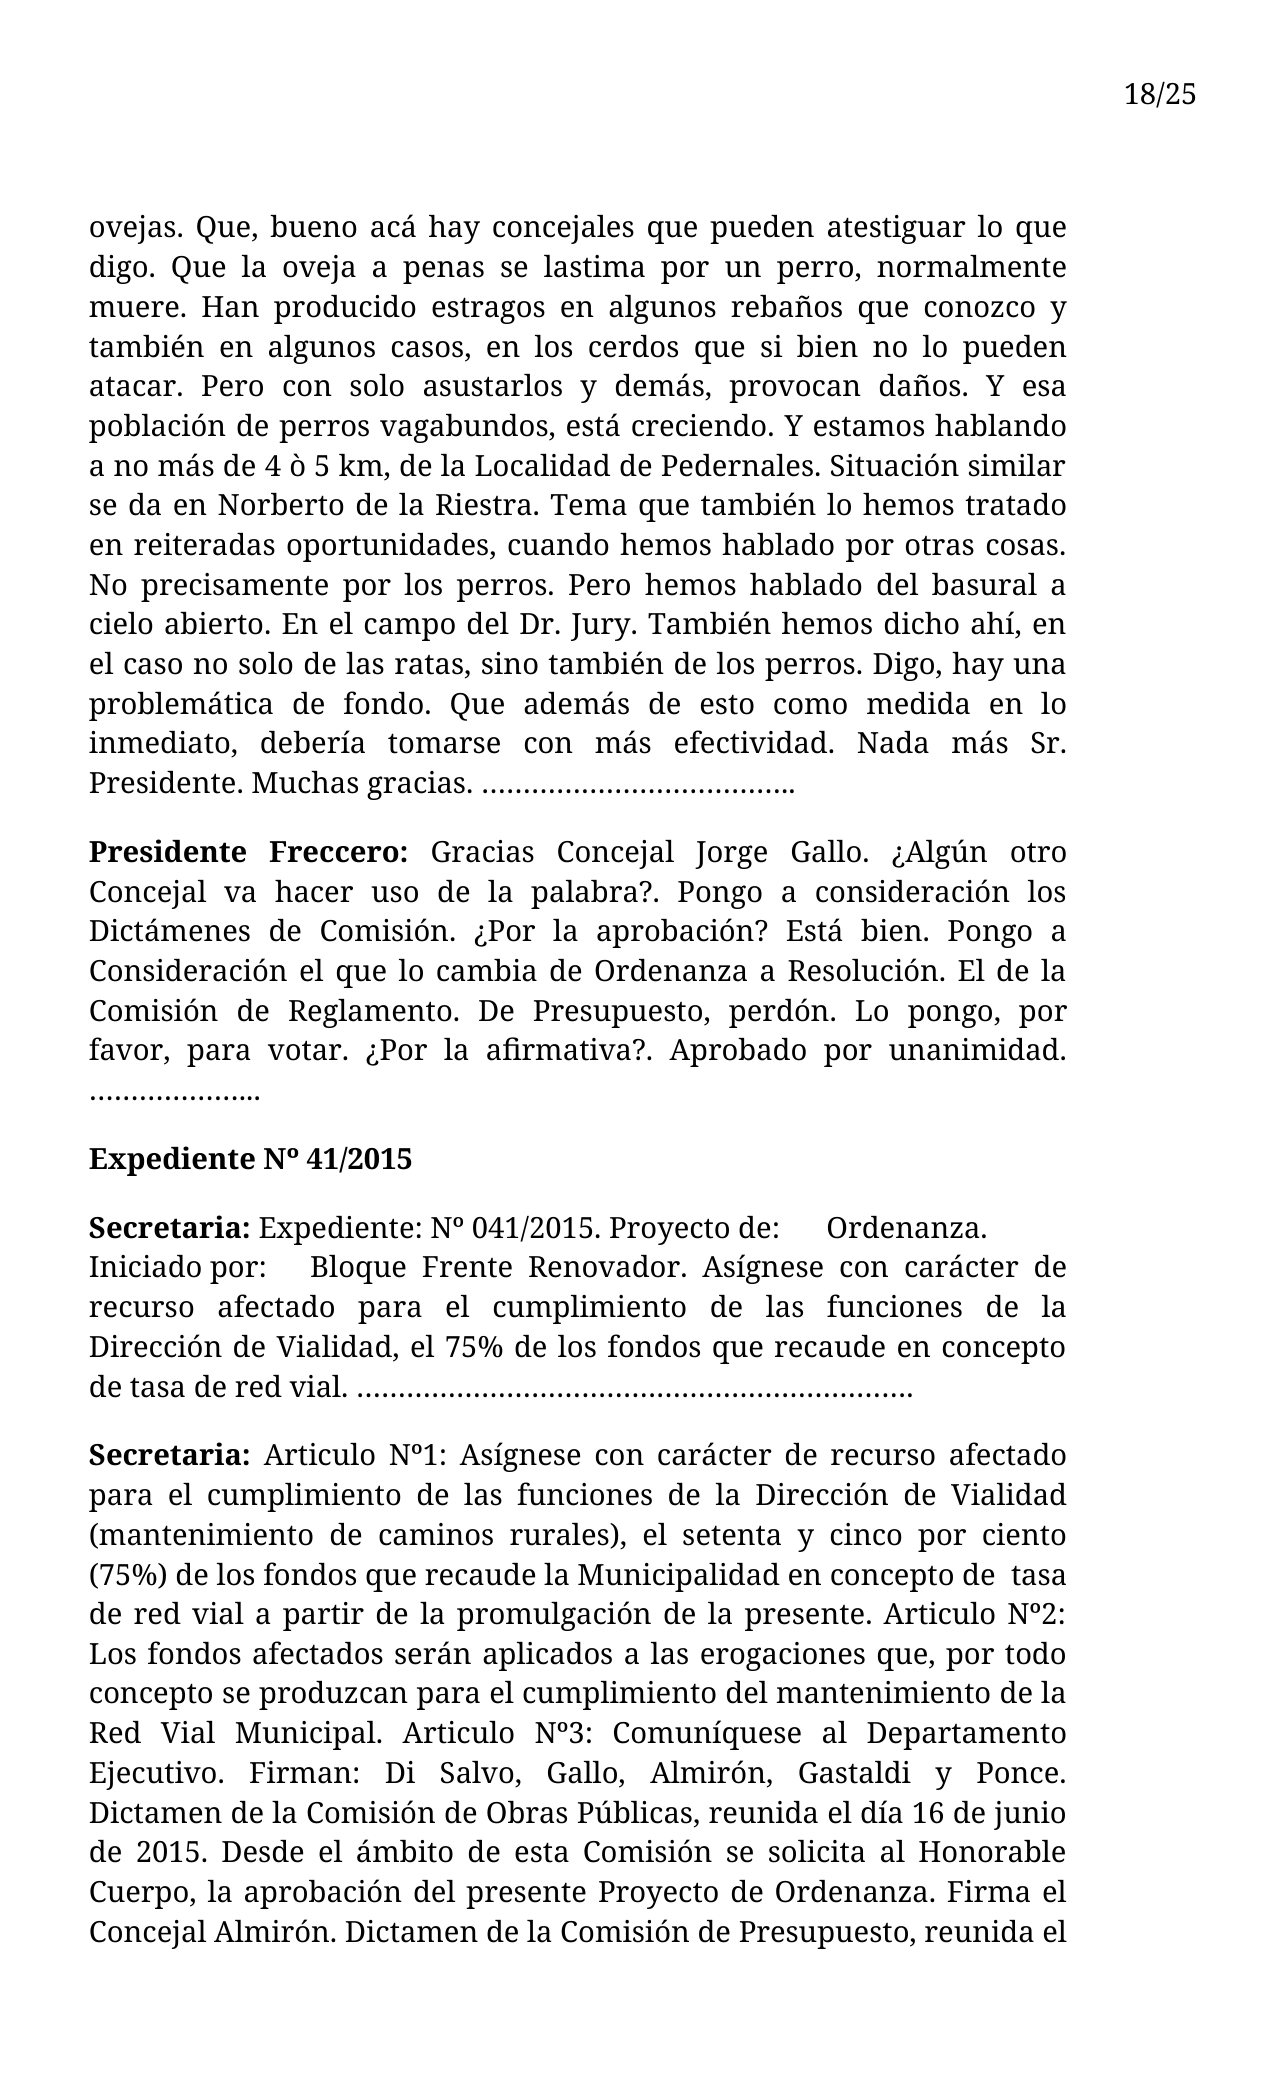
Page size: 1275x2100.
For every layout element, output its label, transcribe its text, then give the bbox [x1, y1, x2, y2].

text Expediente Nº 41/2015 [89, 1138, 1068, 1178]
text Presidente Freccero: Gracias Concejal Jorge Gallo. ¿Algún otro Concejal va hacer uso de la palabra?. Pongo a consideración los Dictámenes de Comisión. ¿Por la aprobación? Está bien. Pongo a Consideración el que lo cambia de Ordenanza a Resolución. El de la Comisión de Reglamento. De Presupuesto, perdón. Lo pongo, por favor, para votar. ¿Por la afirmativa?. Aprobado por unanimidad. ………………... [89, 831, 1068, 1109]
text Secretaria: Expediente: Nº 041/2015. Proyecto de: Ordenanza. Iniciado por: Bloque Frente Renovador. Asígnese con carácter de recurso afectado para el cumplimiento de las funciones de la Dirección de Vialidad, el 75% de los fondos que recaude en concepto de tasa de red vial. …………………………………………………………. [89, 1207, 1068, 1406]
